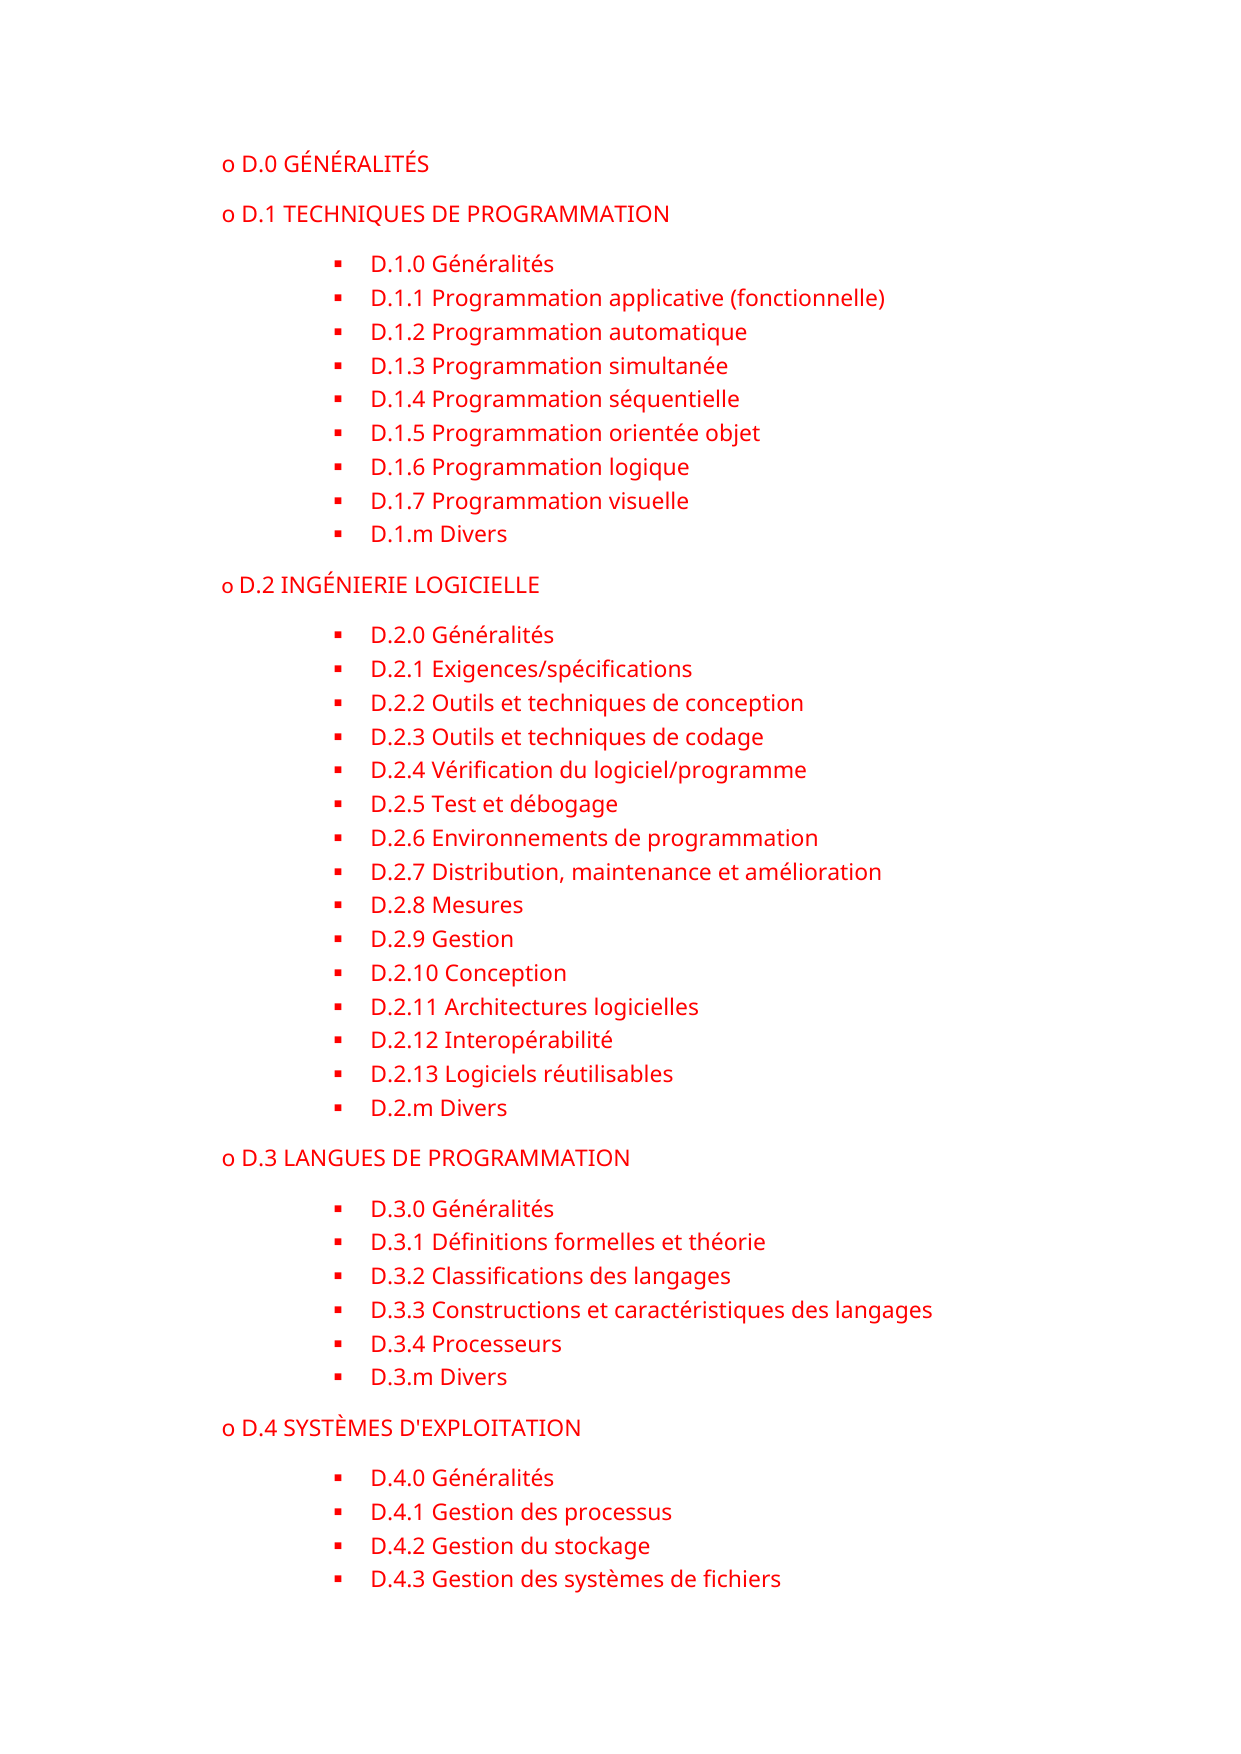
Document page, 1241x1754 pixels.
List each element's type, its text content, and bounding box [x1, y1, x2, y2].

list D.1.m Divers [333, 518, 1093, 550]
text o D.2 INGÉNIERIE LOGICIELLE [221, 569, 1093, 600]
list D.2.13 Logiciels réutilisables [333, 1058, 1093, 1089]
list D.1.0 Généralités [333, 248, 1093, 280]
list D.2.7 Distribution, maintenance et amélioration [333, 856, 1093, 887]
list D.3.2 Classifications des langages [333, 1260, 1093, 1291]
list D.1.4 Programmation séquentielle [333, 383, 1093, 415]
text o D.4 SYSTÈMES D'EXPLOITATION [221, 1412, 1093, 1443]
list D.4.2 Gestion du stockage [333, 1530, 1093, 1561]
list D.3.1 Définitions formelles et théorie [333, 1226, 1093, 1258]
text o D.3 LANGUES DE PROGRAMMATION [221, 1142, 1093, 1173]
list D.4.1 Gestion des processus [333, 1496, 1093, 1527]
list D.2.9 Gestion [333, 923, 1093, 954]
list D.3.4 Processeurs [333, 1328, 1093, 1359]
list D.2.6 Environnements de programmation [333, 822, 1093, 853]
list D.1.3 Programmation simultanée [333, 350, 1093, 381]
list D.1.7 Programmation visuelle [333, 485, 1093, 516]
list D.1.2 Programmation automatique [333, 316, 1093, 347]
text o D.0 GÉNÉRALITÉS [221, 148, 1093, 179]
list D.2.12 Interopérabilité [333, 1024, 1093, 1056]
list D.2.10 Conception [333, 957, 1093, 988]
text o D.1 TECHNIQUES DE PROGRAMMATION [221, 198, 1093, 229]
list D.4.3 Gestion des systèmes de fichiers [333, 1563, 1093, 1595]
list D.3.m Divers [333, 1361, 1093, 1393]
list D.1.1 Programmation applicative (fonctionnelle) [333, 282, 1093, 313]
list D.2.1 Exigences/spécifications [333, 653, 1093, 684]
list D.3.0 Généralités [333, 1193, 1093, 1224]
list D.2.8 Mesures [333, 889, 1093, 921]
list D.2.2 Outils et techniques de conception [333, 687, 1093, 718]
list D.2.0 Généralités [333, 619, 1093, 651]
list D.2.11 Architectures logicielles [333, 991, 1093, 1022]
list D.2.m Divers [333, 1092, 1093, 1123]
list D.2.3 Outils et techniques de codage [333, 721, 1093, 752]
list D.3.3 Constructions et caractéristiques des langages [333, 1294, 1093, 1325]
list D.4.0 Généralités [333, 1462, 1093, 1493]
list D.2.5 Test et débogage [333, 788, 1093, 819]
list D.1.6 Programmation logique [333, 451, 1093, 482]
list D.1.5 Programmation orientée objet [333, 417, 1093, 448]
list D.2.4 Vérification du logiciel/programme [333, 754, 1093, 786]
